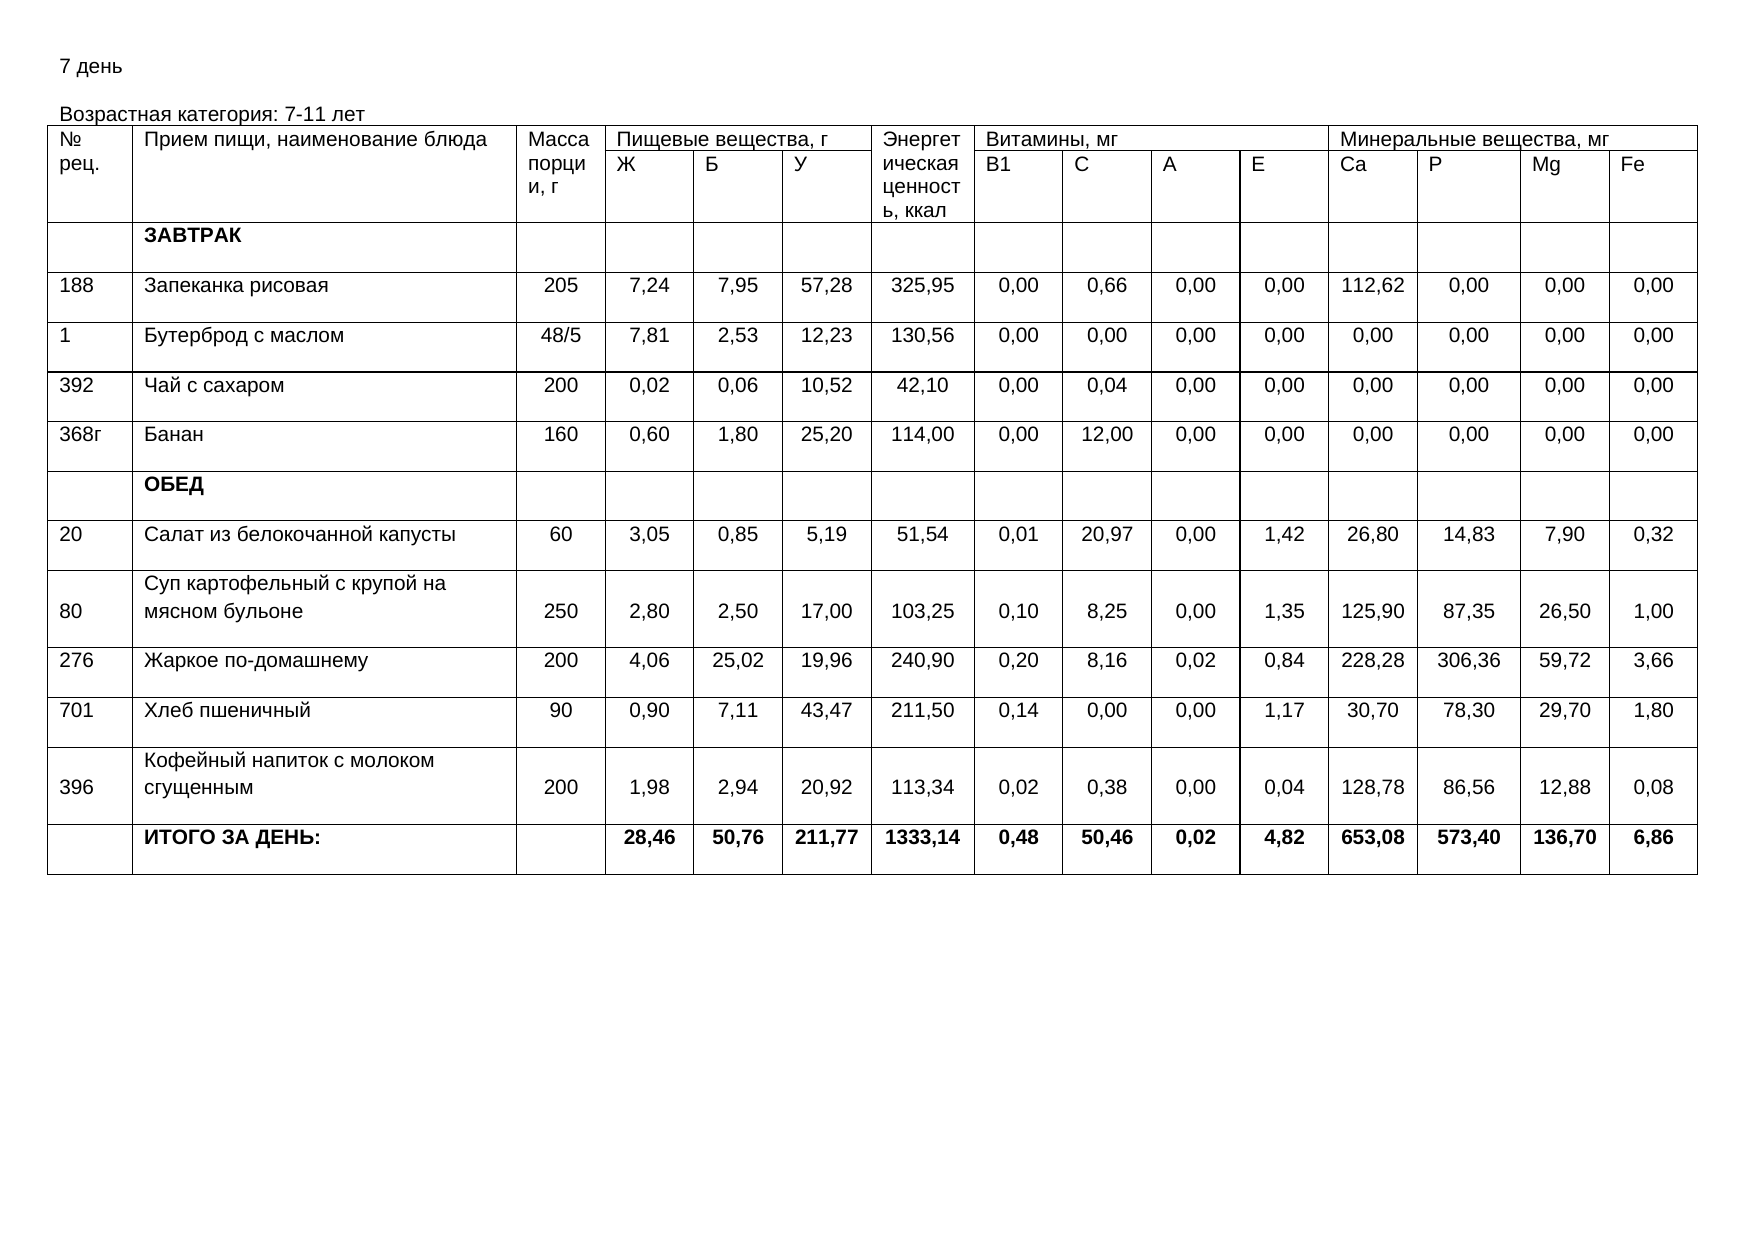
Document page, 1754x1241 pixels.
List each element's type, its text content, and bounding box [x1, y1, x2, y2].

table_cell 51,54 [872, 521, 974, 570]
table_cell 1,80 [1610, 698, 1697, 747]
text Возрастная категория: 7-11 лет [59, 101, 1636, 125]
table_cell [48, 472, 132, 520]
table_cell 0,02 [1152, 648, 1239, 697]
table_cell [1241, 472, 1328, 520]
table_cell 396 [48, 748, 132, 824]
table_cell [1610, 472, 1697, 520]
table_cell 0,00 [975, 422, 1062, 471]
table_cell 0,00 [1521, 323, 1609, 371]
table_cell [517, 472, 605, 520]
table_cell 0,48 [975, 825, 1062, 873]
table_cell 0,38 [1063, 748, 1151, 824]
table_cell У [783, 151, 871, 222]
table_cell 368г [48, 422, 132, 471]
table_cell 0,00 [1152, 521, 1239, 570]
table_cell 0,02 [606, 373, 693, 421]
table_cell [606, 223, 693, 272]
table_cell 0,60 [606, 422, 693, 471]
table_cell 3,05 [606, 521, 693, 570]
table_cell ОБЕД [133, 472, 516, 520]
table_header Витамины, мг [975, 126, 1328, 150]
table_cell Чай с сахаром [133, 373, 516, 421]
table_cell 0,06 [694, 373, 782, 421]
table_cell 0,02 [975, 748, 1062, 824]
table_cell 1,17 [1241, 698, 1328, 747]
table_cell [517, 825, 605, 873]
table_cell 0,00 [1241, 323, 1328, 371]
table_cell 573,40 [1418, 825, 1520, 873]
table_cell 50,46 [1063, 825, 1151, 873]
table_cell 17,00 [783, 571, 871, 647]
table_cell [694, 223, 782, 272]
table_cell 8,25 [1063, 571, 1151, 647]
table_cell 6,86 [1610, 825, 1697, 873]
table_cell 211,77 [783, 825, 871, 873]
table_cell 114,00 [872, 422, 974, 471]
table_cell 0,10 [975, 571, 1062, 647]
table_cell Жаркое по-домашнему [133, 648, 516, 697]
table_cell [1610, 223, 1697, 272]
table_cell 205 [517, 273, 605, 322]
table_cell 306,36 [1418, 648, 1520, 697]
table_cell 0,00 [1241, 422, 1328, 471]
table_cell [1063, 472, 1151, 520]
table_cell 103,25 [872, 571, 974, 647]
table_cell 0,84 [1241, 648, 1328, 697]
table_cell 2,80 [606, 571, 693, 647]
table_cell 0,00 [1329, 323, 1417, 371]
table_cell 0,00 [1610, 422, 1697, 471]
table_cell 4,82 [1241, 825, 1328, 873]
table_cell 48/5 [517, 323, 605, 371]
table_cell 30,70 [1329, 698, 1417, 747]
table_cell 0,00 [975, 273, 1062, 322]
table_cell 0,00 [1241, 373, 1328, 421]
table_cell [1241, 223, 1328, 272]
table_cell 19,96 [783, 648, 871, 697]
table_cell 1,00 [1610, 571, 1697, 647]
table_cell [1329, 472, 1417, 520]
table_cell 7,95 [694, 273, 782, 322]
table_cell [872, 472, 974, 520]
table_cell 276 [48, 648, 132, 697]
table_cell 25,20 [783, 422, 871, 471]
table_cell ИТОГО ЗА ДЕНЬ: [133, 825, 516, 873]
table_cell [1521, 472, 1609, 520]
table_cell [48, 223, 132, 272]
table_cell 0,01 [975, 521, 1062, 570]
table_cell 28,46 [606, 825, 693, 873]
table_cell 0,00 [1521, 422, 1609, 471]
table_cell 1333,14 [872, 825, 974, 873]
table_cell 200 [517, 648, 605, 697]
table_cell 10,52 [783, 373, 871, 421]
table_cell 0,00 [1152, 748, 1239, 824]
table_cell 20,97 [1063, 521, 1151, 570]
table_cell 0,04 [1241, 748, 1328, 824]
table_cell 0,00 [975, 323, 1062, 371]
table_cell 43,47 [783, 698, 871, 747]
table_cell 8,16 [1063, 648, 1151, 697]
table_cell 0,00 [1152, 373, 1239, 421]
table_cell 0,00 [1152, 323, 1239, 371]
table_cell 200 [517, 748, 605, 824]
table_cell [783, 223, 871, 272]
table_header Минеральные вещества, мг [1329, 126, 1697, 150]
table_cell С [1063, 151, 1151, 222]
table_cell 59,72 [1521, 648, 1609, 697]
text 7 день [59, 53, 1636, 77]
table_cell Са [1329, 151, 1417, 222]
table_cell 0,00 [1063, 323, 1151, 371]
table_cell Салат из белокочанной капусты [133, 521, 516, 570]
table_cell 12,23 [783, 323, 871, 371]
table_cell 0,85 [694, 521, 782, 570]
table_header Масса порции, г [517, 126, 605, 222]
table_cell 0,00 [1329, 373, 1417, 421]
table_cell 653,08 [1329, 825, 1417, 873]
table_cell Р [1418, 151, 1520, 222]
table_cell 42,10 [872, 373, 974, 421]
table_cell 0,00 [1418, 373, 1520, 421]
table_cell 128,78 [1329, 748, 1417, 824]
table_cell 1,35 [1241, 571, 1328, 647]
table_cell Бутерброд с маслом [133, 323, 516, 371]
table_cell 136,70 [1521, 825, 1609, 873]
table_cell 5,19 [783, 521, 871, 570]
table_cell В1 [975, 151, 1062, 222]
table_cell Суп картофельный с крупой на мясном бульоне [133, 571, 516, 647]
table_cell 1 [48, 323, 132, 371]
table_cell 0,66 [1063, 273, 1151, 322]
table_cell А [1152, 151, 1239, 222]
table_cell 0,00 [1152, 422, 1239, 471]
table_header Прием пищи, наименование блюда [133, 126, 516, 222]
table_cell [1418, 223, 1520, 272]
table_cell [975, 223, 1062, 272]
table_cell 0,00 [1521, 273, 1609, 322]
table_cell 0,00 [1418, 273, 1520, 322]
table_cell 0,00 [1521, 373, 1609, 421]
table_cell Кофейный напиток с молоком сгущенным [133, 748, 516, 824]
table_header № рец. [48, 126, 132, 222]
table_cell 86,56 [1418, 748, 1520, 824]
table_header Энергетическая ценность, ккал [872, 126, 974, 222]
table_cell 2,50 [694, 571, 782, 647]
table_cell [783, 472, 871, 520]
table_cell Хлеб пшеничный [133, 698, 516, 747]
table_cell 7,24 [606, 273, 693, 322]
table_cell [1418, 472, 1520, 520]
table_cell 80 [48, 571, 132, 647]
table_cell Ж [606, 151, 693, 222]
table_cell 26,80 [1329, 521, 1417, 570]
table_cell 1,98 [606, 748, 693, 824]
table_cell 0,00 [1241, 273, 1328, 322]
table_cell 60 [517, 521, 605, 570]
table_cell Банан [133, 422, 516, 471]
table_cell ЗАВТРАК [133, 223, 516, 272]
table_cell 392 [48, 373, 132, 421]
table_cell Мg [1521, 151, 1609, 222]
table_cell 188 [48, 273, 132, 322]
table_cell [975, 472, 1062, 520]
table_cell 113,34 [872, 748, 974, 824]
table_cell 0,20 [975, 648, 1062, 697]
table_cell 1,42 [1241, 521, 1328, 570]
table_cell 7,81 [606, 323, 693, 371]
table_cell [606, 472, 693, 520]
table_cell 125,90 [1329, 571, 1417, 647]
table_cell 0,04 [1063, 373, 1151, 421]
table_cell 0,00 [975, 373, 1062, 421]
table_cell 78,30 [1418, 698, 1520, 747]
table_cell 112,62 [1329, 273, 1417, 322]
table_cell Запеканка рисовая [133, 273, 516, 322]
table_cell 228,28 [1329, 648, 1417, 697]
table_cell 325,95 [872, 273, 974, 322]
table_cell 25,02 [694, 648, 782, 697]
table_cell [517, 223, 605, 272]
table_cell [48, 825, 132, 873]
table_cell 2,53 [694, 323, 782, 371]
table_cell 57,28 [783, 273, 871, 322]
table_cell 4,06 [606, 648, 693, 697]
table_cell [1521, 223, 1609, 272]
table_cell 12,88 [1521, 748, 1609, 824]
table_cell [1152, 223, 1239, 272]
table_cell 211,50 [872, 698, 974, 747]
table_cell 0,02 [1152, 825, 1239, 873]
table_cell 3,66 [1610, 648, 1697, 697]
table_cell 20,92 [783, 748, 871, 824]
table_cell [1063, 223, 1151, 272]
table_cell 7,11 [694, 698, 782, 747]
table_cell 14,83 [1418, 521, 1520, 570]
table_cell 26,50 [1521, 571, 1609, 647]
table_cell 87,35 [1418, 571, 1520, 647]
table_cell 200 [517, 373, 605, 421]
table_cell 20 [48, 521, 132, 570]
table_cell 240,90 [872, 648, 974, 697]
table_cell 0,00 [1152, 571, 1239, 647]
table_cell 0,90 [606, 698, 693, 747]
table_cell 1,80 [694, 422, 782, 471]
table_cell 0,08 [1610, 748, 1697, 824]
table_cell 130,56 [872, 323, 974, 371]
table_cell Е [1241, 151, 1328, 222]
table_cell 0,00 [1610, 273, 1697, 322]
table_cell 12,00 [1063, 422, 1151, 471]
table_cell 7,90 [1521, 521, 1609, 570]
table_cell 0,00 [1152, 273, 1239, 322]
table_cell 0,00 [1610, 323, 1697, 371]
table_cell 0,32 [1610, 521, 1697, 570]
table_cell 160 [517, 422, 605, 471]
table_cell 0,00 [1610, 373, 1697, 421]
table_cell 0,00 [1418, 422, 1520, 471]
table_cell [872, 223, 974, 272]
table_cell 250 [517, 571, 605, 647]
table_cell [1329, 223, 1417, 272]
table_cell 2,94 [694, 748, 782, 824]
table_cell 90 [517, 698, 605, 747]
table_cell Б [694, 151, 782, 222]
table_cell [694, 472, 782, 520]
table_cell 701 [48, 698, 132, 747]
table_header Пищевые вещества, г [606, 126, 871, 150]
table_cell 0,00 [1063, 698, 1151, 747]
table_cell 0,00 [1329, 422, 1417, 471]
table_cell 0,00 [1152, 698, 1239, 747]
table_cell 29,70 [1521, 698, 1609, 747]
table_cell 0,00 [1418, 323, 1520, 371]
table_cell 0,14 [975, 698, 1062, 747]
table_cell 50,76 [694, 825, 782, 873]
table_cell Fe [1610, 151, 1697, 222]
table_cell [1152, 472, 1239, 520]
